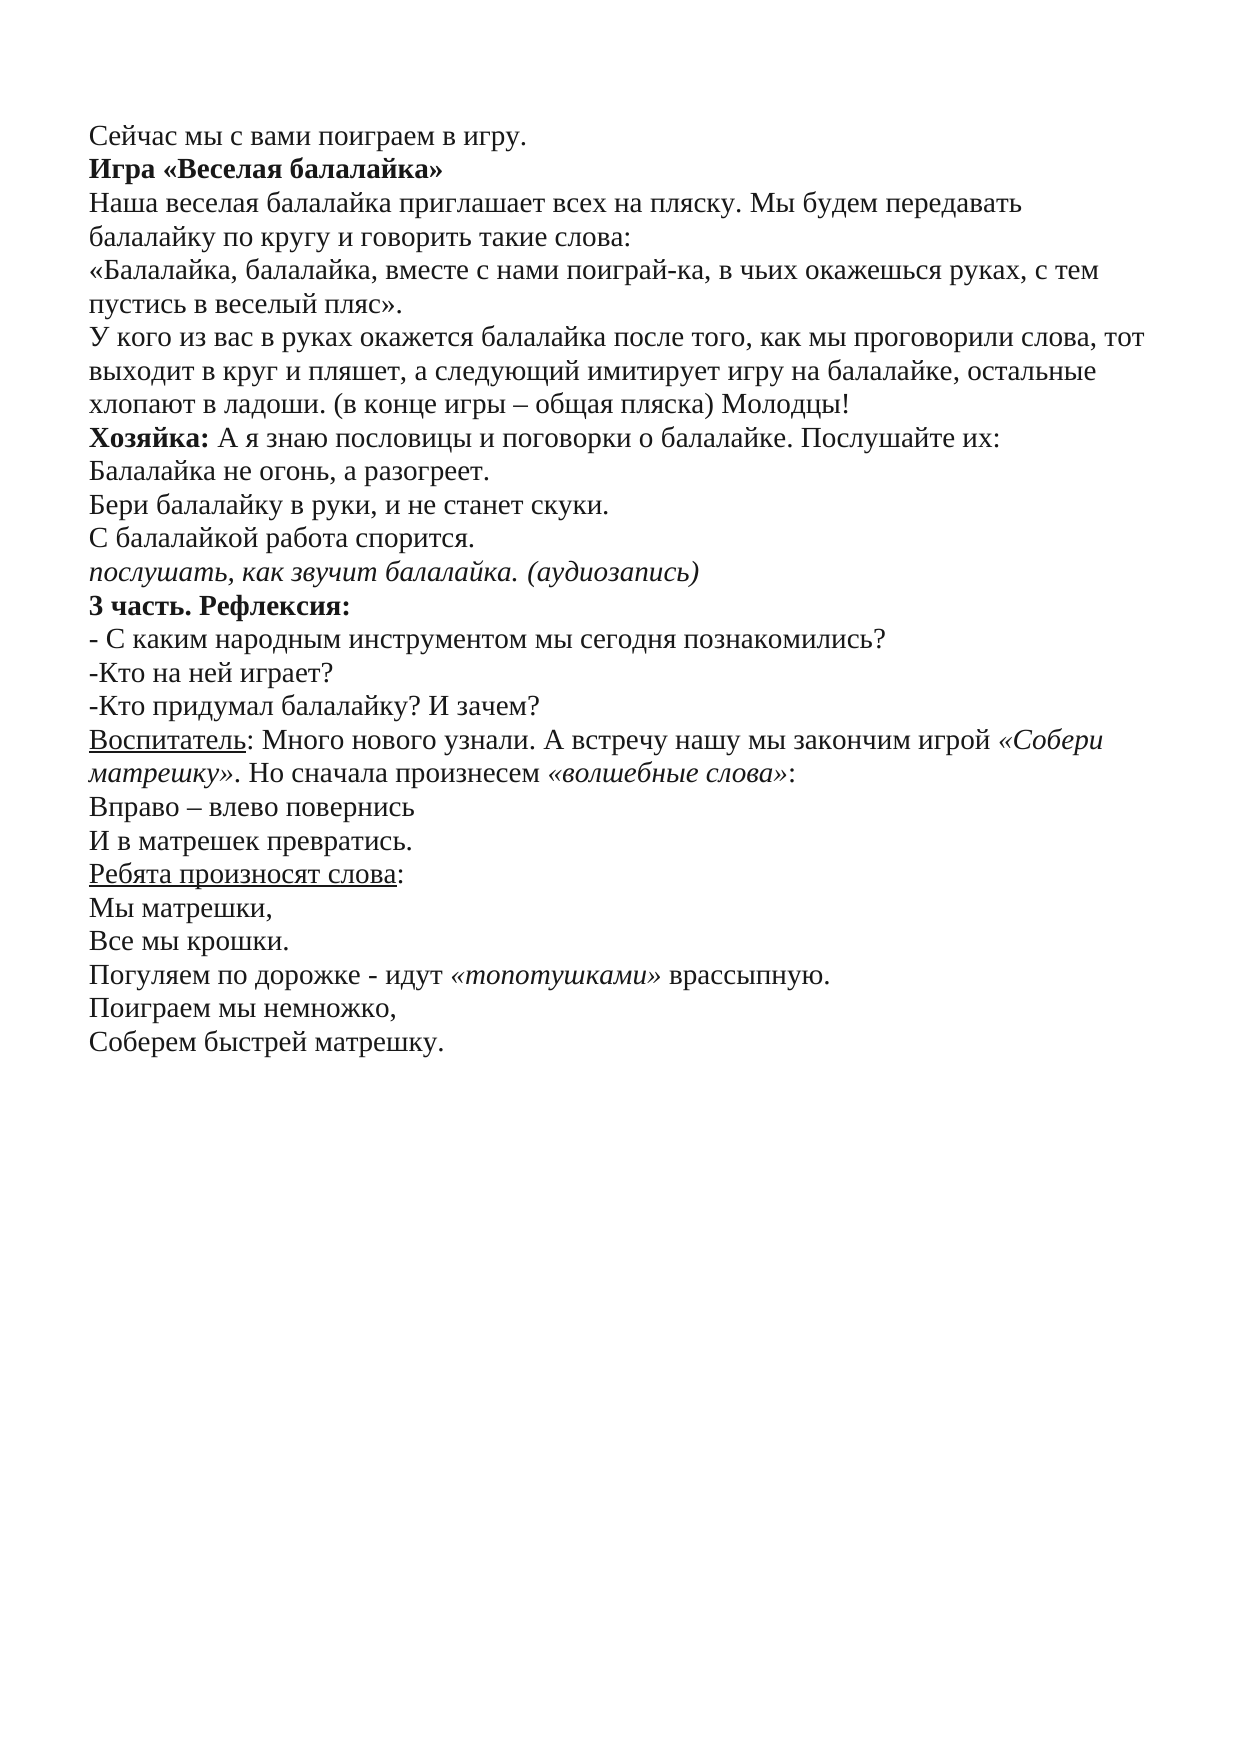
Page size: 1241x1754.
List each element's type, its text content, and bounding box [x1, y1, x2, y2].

text Погуляем по дорожке - идут «топотушками» врассыпную. [89, 957, 1152, 990]
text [89, 118, 1152, 420]
text Хозяйка: А я знаю пословицы и поговорки о балалайке. Послушайте их: Балалайка не огонь, а разогреет. Бери балалайку в руки, и не станет скуки. С балалайкой работа спорится. послушать, как звучит балалайка. (аудиозапись) 3 часть. Рефлексия: - С каким народным инструментом мы сегодня познакомились? -Кто на ней играет? -Кто придумал балалайку? И зачем? [89, 420, 1152, 722]
text Воспитатель: Много нового узнали. А встречу нашу мы закончим игрой «Собери матрешку». Но сначала произнесем «волшебные слова»: [89, 722, 1152, 789]
text И в матрешек превратись. [89, 823, 1152, 856]
text Вправо – влево повернись [89, 789, 1152, 823]
text Мы матрешки, [89, 890, 1152, 923]
text Соберем быстрей матрешку. [89, 1024, 1152, 1057]
text Поиграем мы немножко, [89, 990, 1152, 1024]
text Ребята произносят слова: [89, 856, 1152, 890]
text Все мы крошки. [89, 923, 1152, 957]
